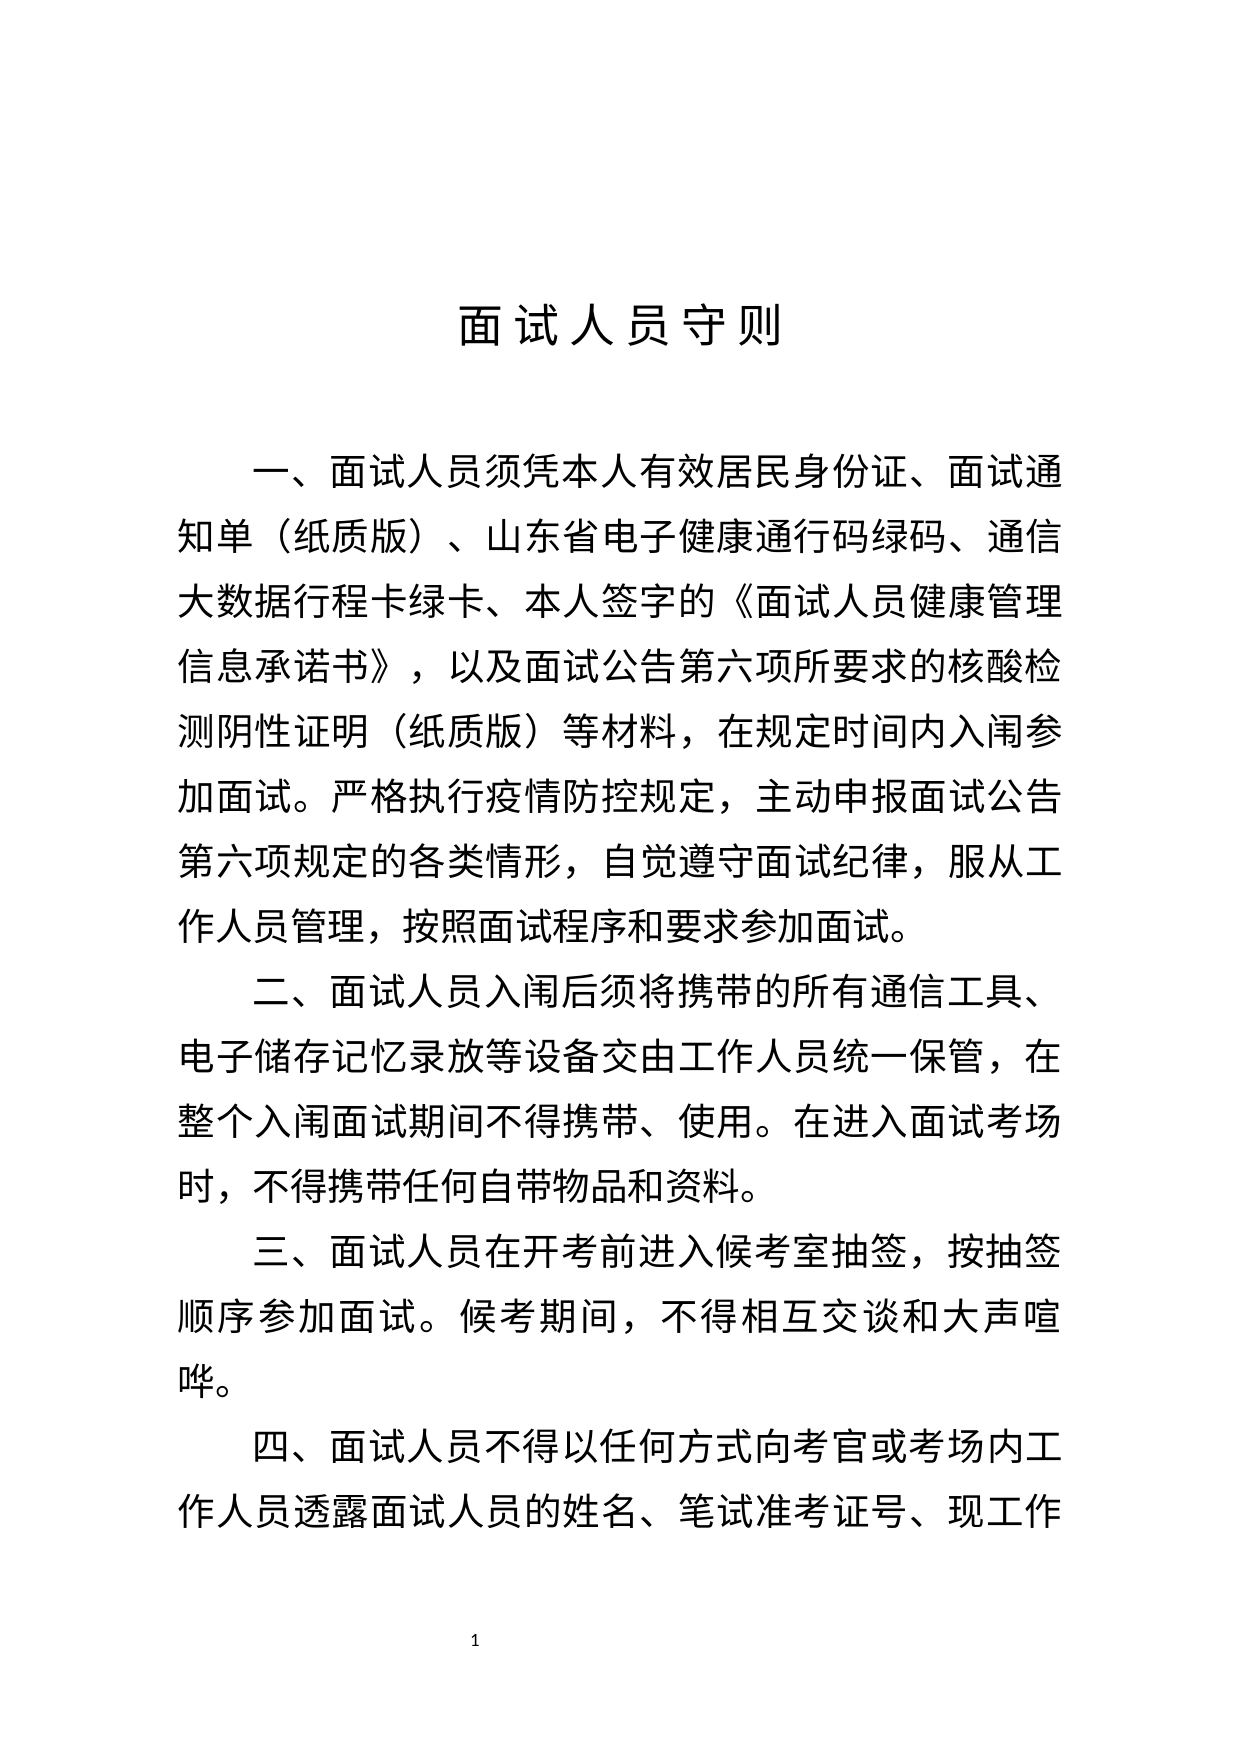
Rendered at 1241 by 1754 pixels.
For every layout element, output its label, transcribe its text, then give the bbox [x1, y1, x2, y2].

text 面 试 人 员 守 则 [177, 274, 1063, 372]
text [177, 1412, 1063, 1542]
text 二、面试人员入闱后须将携带的所有通信工具、电子储存记忆录放等设备交由工作人员统一保管，在整个入闱面试期间不得携带、使用。在进入面试考场时，不得携带任何自带物品和资料。 [177, 957, 1063, 1217]
text 三、面试人员在开考前进入候考室抽签，按抽签顺序参加面试。候考期间，不得相互交谈和大声喧哗。 [177, 1217, 1063, 1412]
text 一、面试人员须凭本人有效居民身份证、面试通知单（纸质版）、山东省电子健康通行码绿码、通信大数据行程卡绿卡、本人签字的《面试人员健康管理信息承诺书》，以及面试公告第六项所要求的核酸检测阴性证明（纸质版）等材料，在规定时间内入闱参加面试。严格执行疫情防控规定，主动申报面试公告第六项规定的各类情形，自觉遵守面试纪律，服从工作人员管理，按照面试程序和要求参加面试。 [177, 437, 1063, 957]
